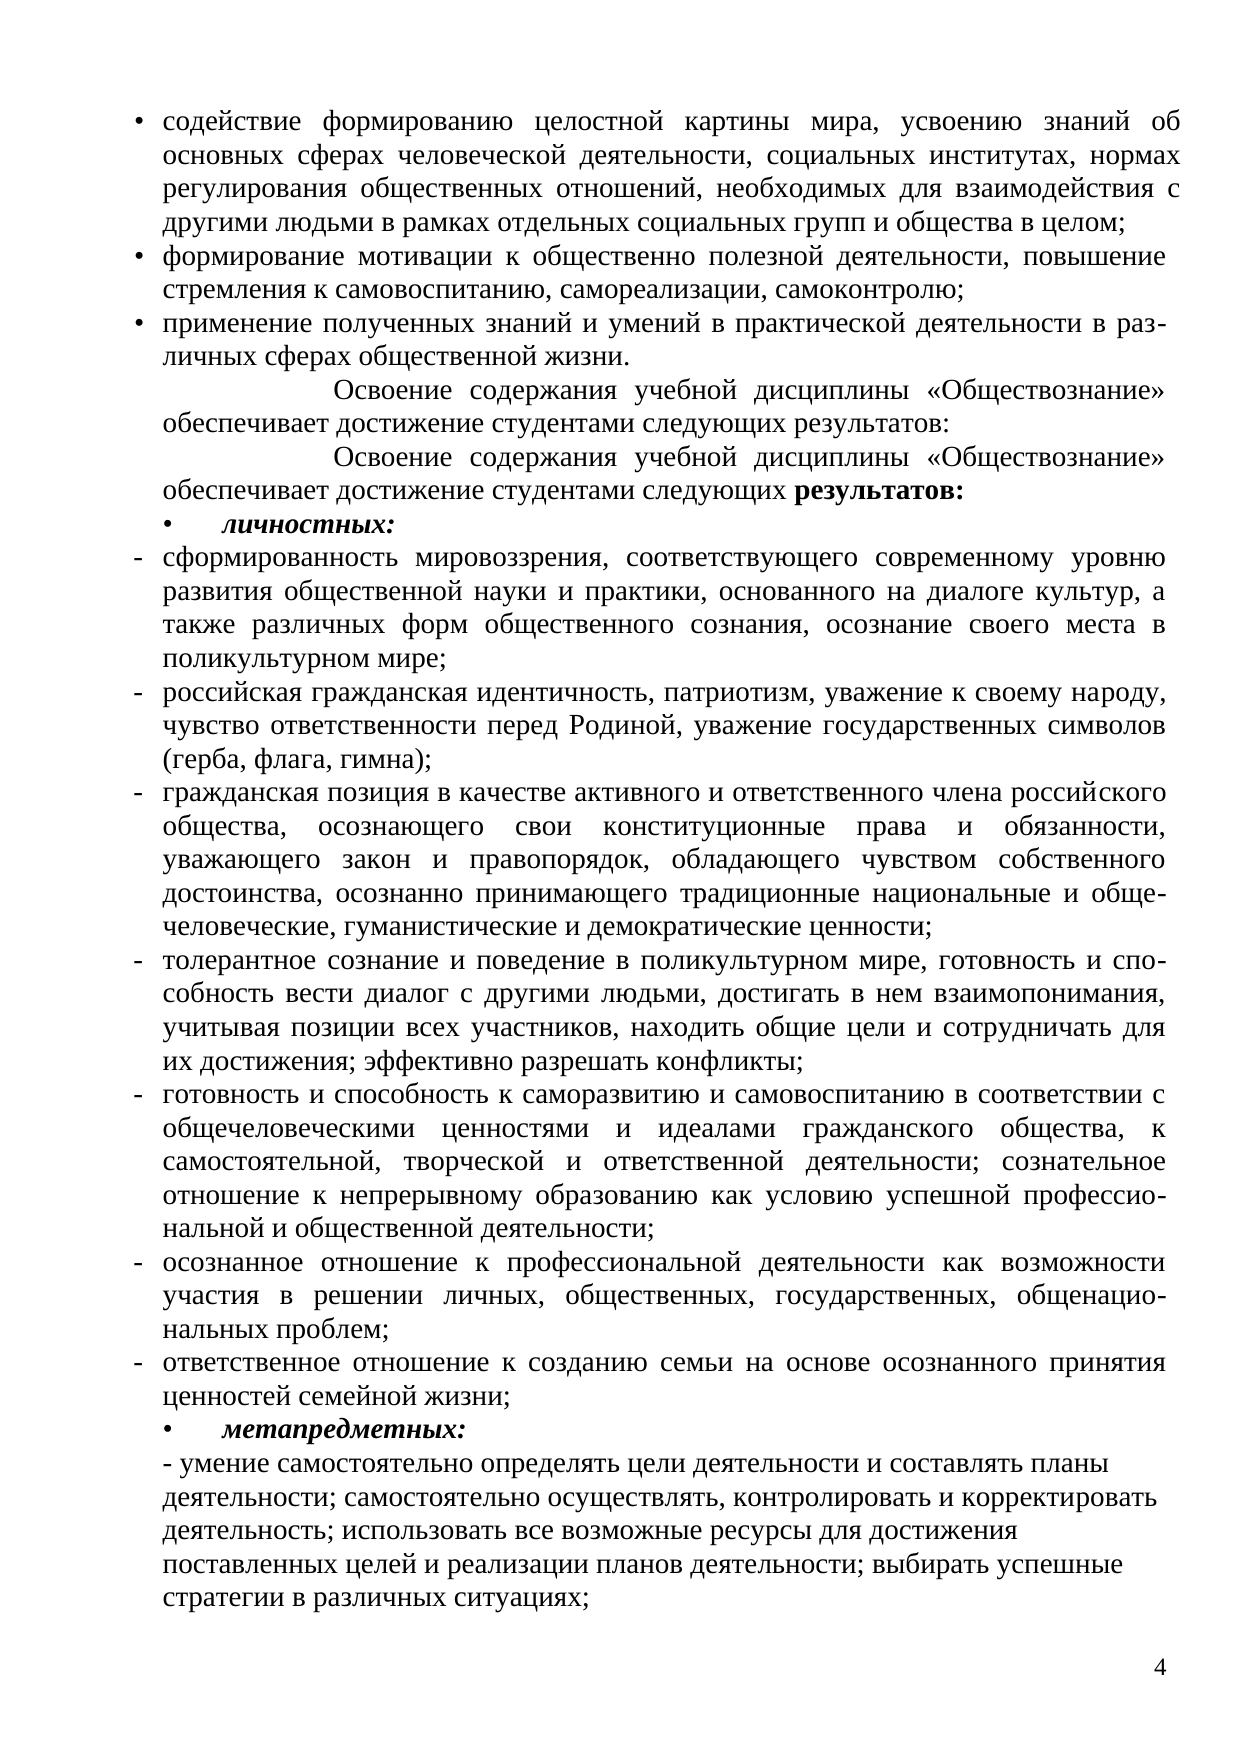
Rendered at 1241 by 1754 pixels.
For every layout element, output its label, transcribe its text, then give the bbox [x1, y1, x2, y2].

list осознанное отношение к профессиональной деятельности как возможности участия в решении личных, общественных, государственных, общенациональных проблем; [133, 1244, 1167, 1344]
list российская гражданская идентичность, патриотизм, уважение к своему народу, чувство ответственности перед Родиной, уважение государственных символов (герба, флага, гимна); [133, 674, 1167, 774]
text • личностных: [162, 506, 1167, 539]
list формирование мотивации к общественно полезной деятельности, повышение стремления к самовоспитанию, самореализации, самоконтролю; [134, 238, 1167, 305]
list готовность и способность к саморазвитию и самовоспитанию в соответствии с общечеловеческими ценностями и идеалами гражданского общества, к самостоятельной, творческой и ответственной деятельности; сознательное отношение к непрерывному образованию как условию успешной профессиональной и общественной деятельности; [133, 1076, 1167, 1244]
list применение полученных знаний и умений в практической деятельности в различных сферах общественной жизни. [134, 305, 1167, 372]
list толерантное сознание и поведение в поликультурном мире, готовность и способность вести диалог с другими людьми, достигать в нем взаимопонимания, учитывая позиции всех участников, находить общие цели и сотрудничать для их достижения; эффективно разрешать конфликты; [133, 942, 1167, 1076]
text • метапредметных: [162, 1412, 1167, 1445]
list ответственное отношение к созданию семьи на основе осознанного принятия ценностей семейной жизни; [133, 1344, 1167, 1412]
text Освоение содержания учебной дисциплины «Обществознание» обеспечивает достижение студентами следующих результатов: [162, 372, 1167, 439]
list гражданская позиция в качестве активного и ответственного члена российского общества, осознающего свои конституционные права и обязанности, уважающего закон и правопорядок, обладающего чувством собственного достоинства, осознанно принимающего традиционные национальные и общечеловеческие, гуманистические и демократические ценности; [133, 774, 1167, 942]
list сформированность мировоззрения, соответствующего современному уровню развития общественной науки и практики, основанного на диалоге культур, а также различных форм общественного сознания, осознание своего места в поликультурном мире; [133, 539, 1167, 674]
text Освоение содержания учебной дисциплины «Обществознание» обеспечивает достижение студентами следующих результатов: [162, 439, 1167, 506]
text - умение самостоятельно определять цели деятельности и составлять планы деятельности; самостоятельно осуществлять, контролировать и корректировать деятельность; использовать все возможные ресурсы для достижения поставленных целей и реализации планов деятельности; выбирать успешные стратегии в различных ситуациях; [162, 1445, 1167, 1613]
list содействие формированию целостной картины мира, усвоению знаний об основных сферах человеческой деятельности, социальных институтах, нормах регулирования общественных отношений, необходимых для взаимодействия с другими людьми в рамках отдельных социальных групп и общества в целом; [134, 103, 1181, 238]
